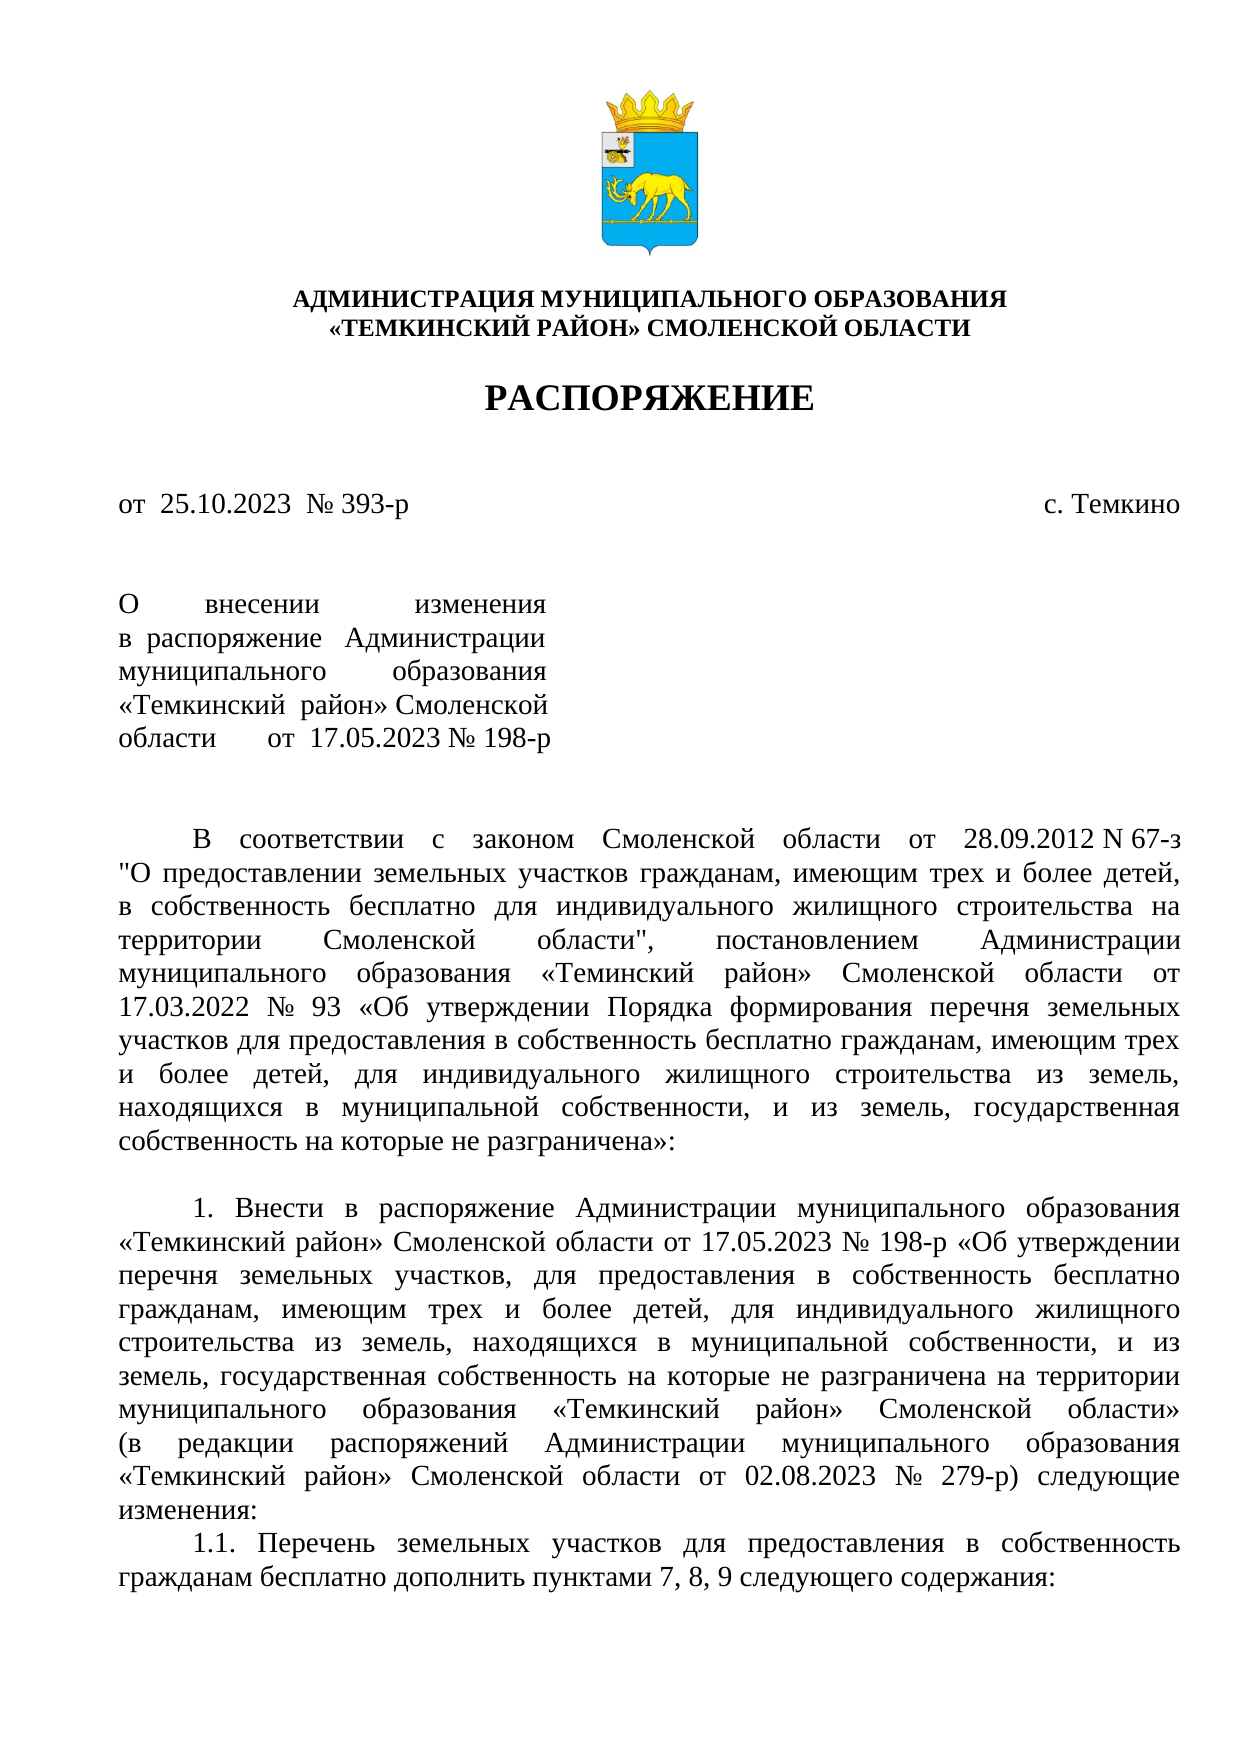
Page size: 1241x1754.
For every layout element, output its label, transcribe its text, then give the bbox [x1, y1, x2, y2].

text АДМИНИСТРАЦИЯ МУНИЦИПАЛЬНОГО ОБРАЗОВАНИЯ [118, 284, 1181, 313]
text РАСПОРЯЖЕНИЕ [118, 376, 1181, 419]
text «ТЕМКИНСКИЙ РАЙОН» СМОЛЕНСКОЙ ОБЛАСТИ [118, 313, 1181, 342]
text 1.1. Перечень земельных участков для предоставления в собственность гражданам бесплатно дополнить пунктами 7, 8, 9 следующего содержания: [118, 1526, 1181, 1593]
text от 25.10.2023 № 393-р с. Темкино [118, 486, 1181, 519]
text муниципального образования [118, 653, 1181, 687]
text «Темкинский район» Смоленской [118, 687, 1181, 721]
text О внесении изменения [118, 586, 1181, 620]
picture [596, 88, 703, 256]
text 1. Внести в распоряжение Администрации муниципального образования «Темкинский район» Смоленской области от 17.05.2023 № 198-р «Об утверждении перечня земельных участков, для предоставления в собственность бесплатно гражданам, имеющим трех и более детей, для индивидуального жилищного строительства из земель, находящихся в муниципальной собственности, и из земель, государственная собственность на которые не разграничена на территории муниципального образования «Темкинский район» Смоленской области» (в редакции распоряжений Администрации муниципального образования «Темкинский район» Смоленской области от 02.08.2023 № 279-р) следующие изменения: [118, 1190, 1181, 1526]
text в распоряжение Администрации [118, 620, 1181, 653]
text В соответствии с законом Смоленской области от 28.09.2012 N 67-з "О предоставлении земельных участков гражданам, имеющим трех и более детей, в собственность бесплатно для индивидуального жилищного строительства на территории Смоленской области", постановлением Администрации муниципального образования «Теминский район» Смоленской области от 17.03.2022 № 93 «Об утверждении Порядка формирования перечня земельных участков для предоставления в собственность бесплатно гражданам, имеющим трех и более детей, для индивидуального жилищного строительства из земель, находящихся в муниципальной собственности, и из земель, государственная собственность на которые не разграничена»: [118, 821, 1181, 1157]
text области от 17.05.2023 № 198-р [118, 721, 1181, 754]
